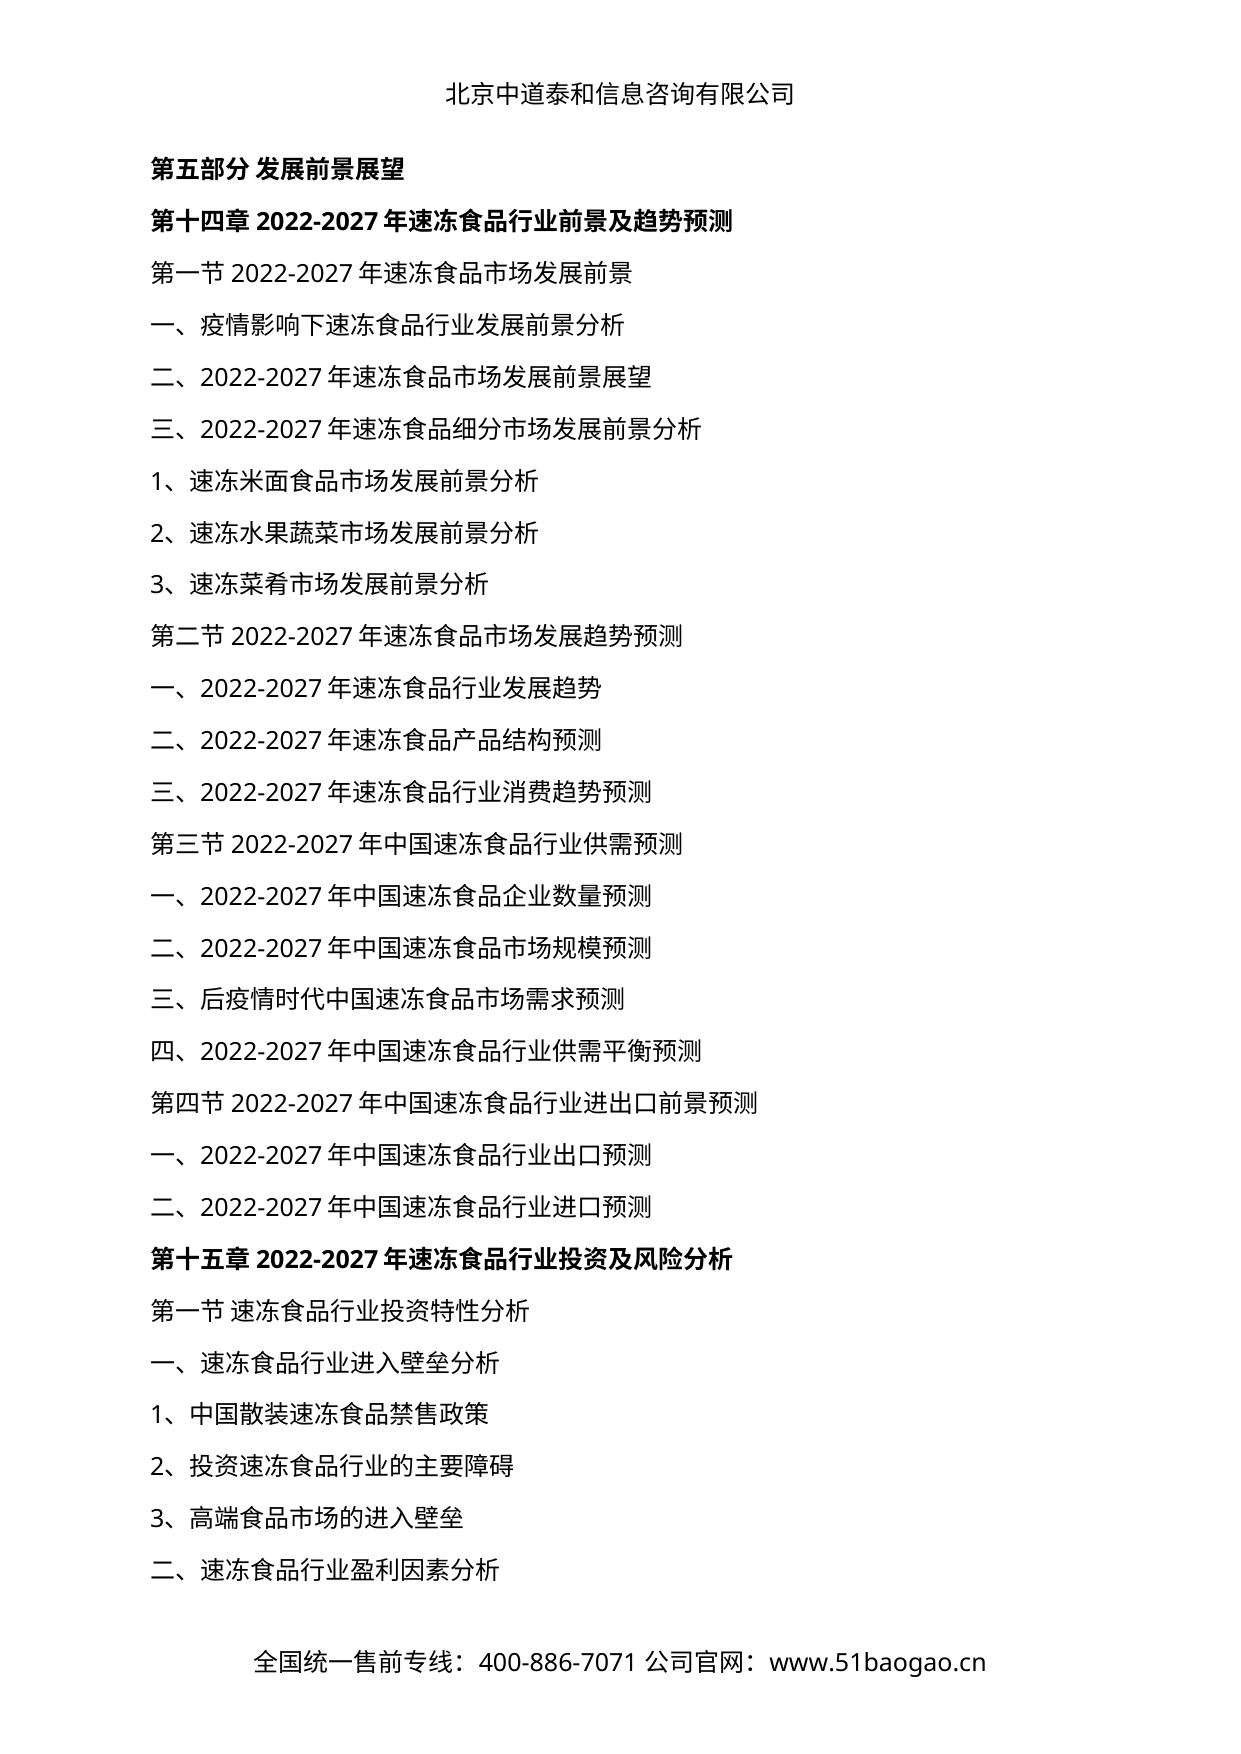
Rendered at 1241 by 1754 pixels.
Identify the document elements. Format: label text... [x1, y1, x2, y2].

text 三、后疫情时代中国速冻食品市场需求预测 [150, 980, 1090, 1016]
text 第五部分 发展前景展望 [150, 150, 1090, 186]
text 三、2022-2027年速冻食品细分市场发展前景分析 [150, 409, 1090, 446]
text 二、2022-2027年中国速冻食品市场规模预测 [150, 928, 1090, 964]
text 3、速冻菜肴市场发展前景分析 [150, 565, 1090, 601]
text 2、投资速冻食品行业的主要障碍 [150, 1447, 1090, 1483]
text 四、2022-2027年中国速冻食品行业供需平衡预测 [150, 1032, 1090, 1068]
text 一、2022-2027年中国速冻食品行业出口预测 [150, 1136, 1090, 1172]
text 第十五章 2022-2027年速冻食品行业投资及风险分析 [150, 1239, 1090, 1276]
text 1、速冻米面食品市场发展前景分析 [150, 461, 1090, 497]
text 三、2022-2027年速冻食品行业消费趋势预测 [150, 772, 1090, 809]
text 1、中国散装速冻食品禁售政策 [150, 1395, 1090, 1431]
text 第一节 2022-2027年速冻食品市场发展前景 [150, 254, 1090, 290]
text 一、2022-2027年中国速冻食品企业数量预测 [150, 876, 1090, 912]
text 二、2022-2027年速冻食品市场发展前景展望 [150, 357, 1090, 394]
text 二、2022-2027年中国速冻食品行业进口预测 [150, 1187, 1090, 1224]
text 第一节 速冻食品行业投资特性分析 [150, 1291, 1090, 1327]
text 2、速冻水果蔬菜市场发展前景分析 [150, 513, 1090, 549]
text 3、高端食品市场的进入壁垒 [150, 1499, 1090, 1535]
text 第四节 2022-2027年中国速冻食品行业进出口前景预测 [150, 1084, 1090, 1120]
text 一、速冻食品行业进入壁垒分析 [150, 1343, 1090, 1379]
text 第三节 2022-2027年中国速冻食品行业供需预测 [150, 824, 1090, 861]
text 第二节 2022-2027年速冻食品市场发展趋势预测 [150, 617, 1090, 653]
text 一、2022-2027年速冻食品行业发展趋势 [150, 669, 1090, 705]
text 二、2022-2027年速冻食品产品结构预测 [150, 721, 1090, 757]
text 第十四章 2022-2027年速冻食品行业前景及趋势预测 [150, 202, 1090, 238]
text 二、速冻食品行业盈利因素分析 [150, 1551, 1090, 1587]
text 一、疫情影响下速冻食品行业发展前景分析 [150, 306, 1090, 342]
